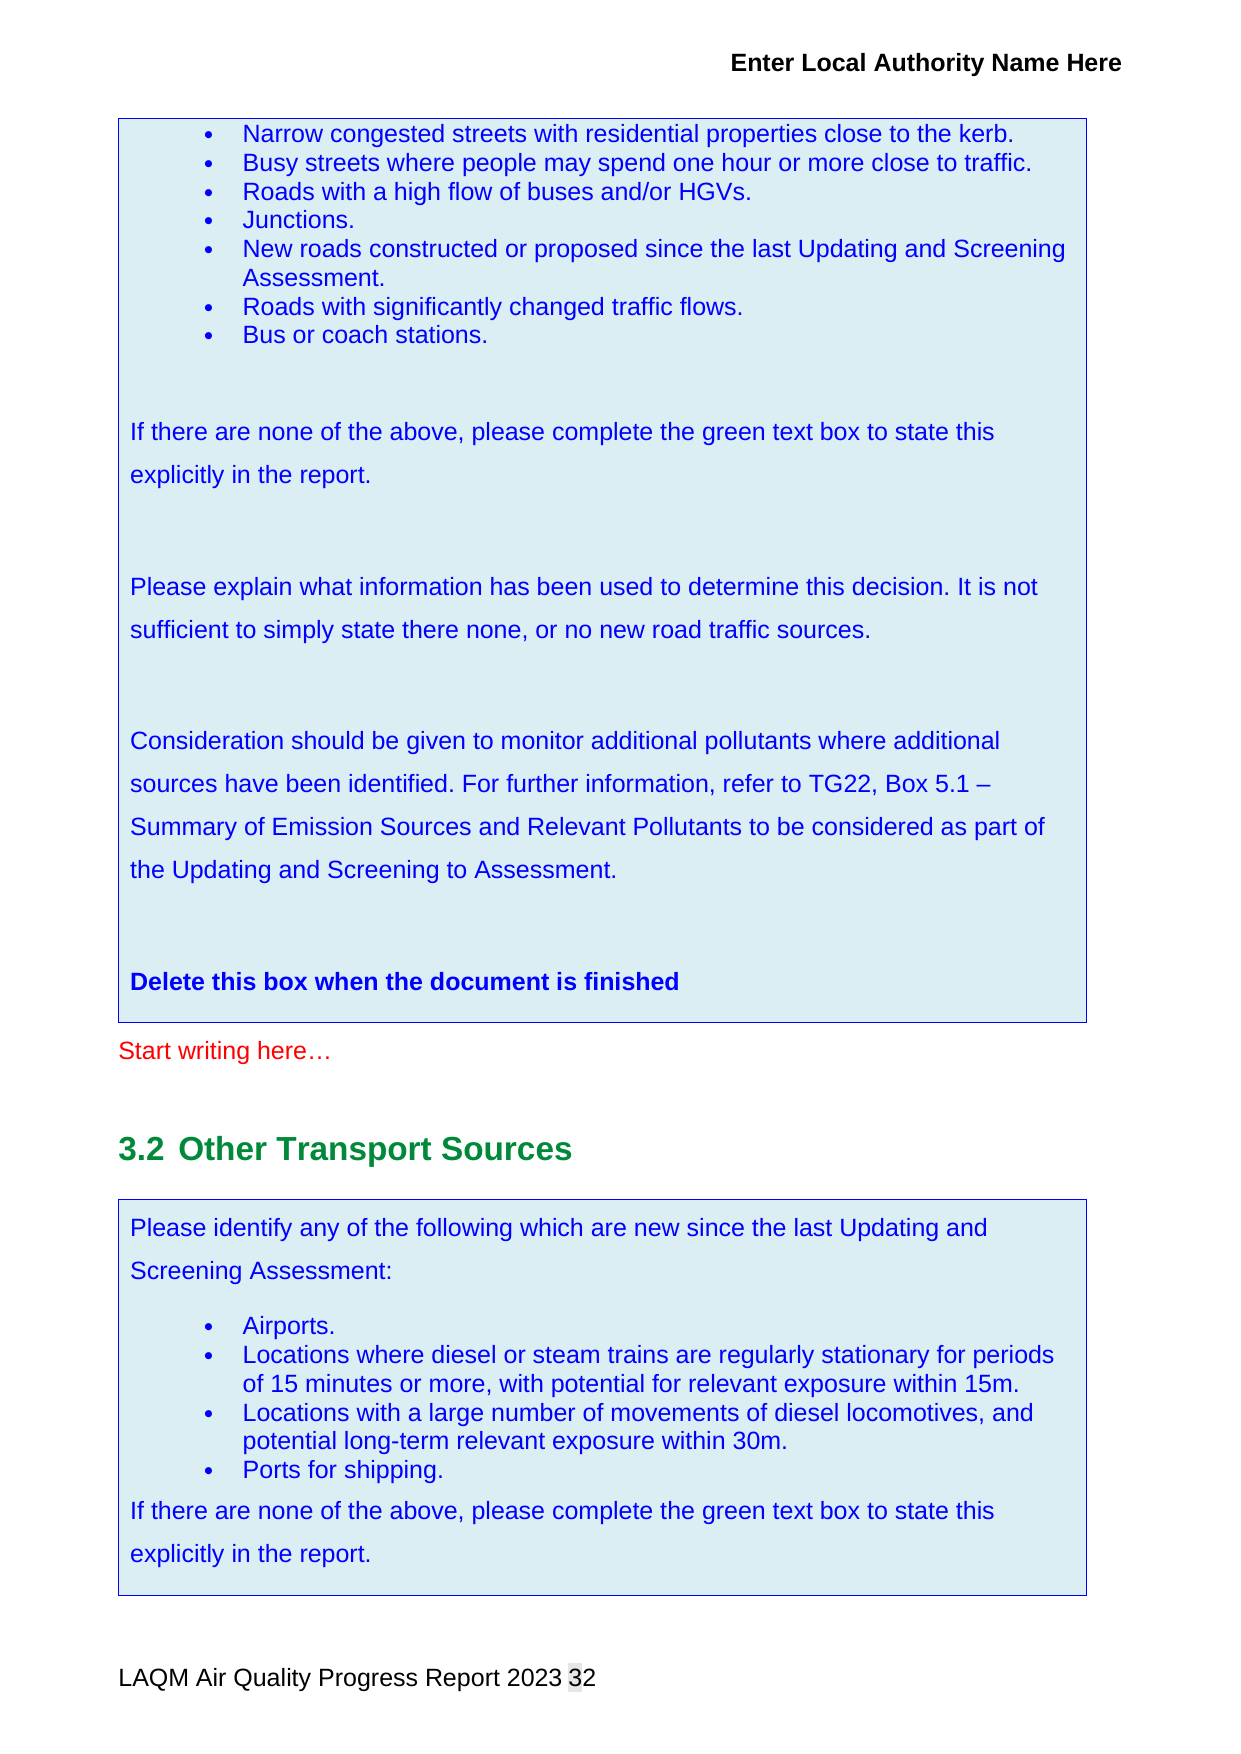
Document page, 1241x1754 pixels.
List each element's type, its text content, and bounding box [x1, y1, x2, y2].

subtitle Other Transport Sources [118, 1129, 1122, 1167]
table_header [119, 119, 1086, 1022]
text Start writing here… [118, 1036, 1122, 1064]
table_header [119, 1200, 1086, 1595]
